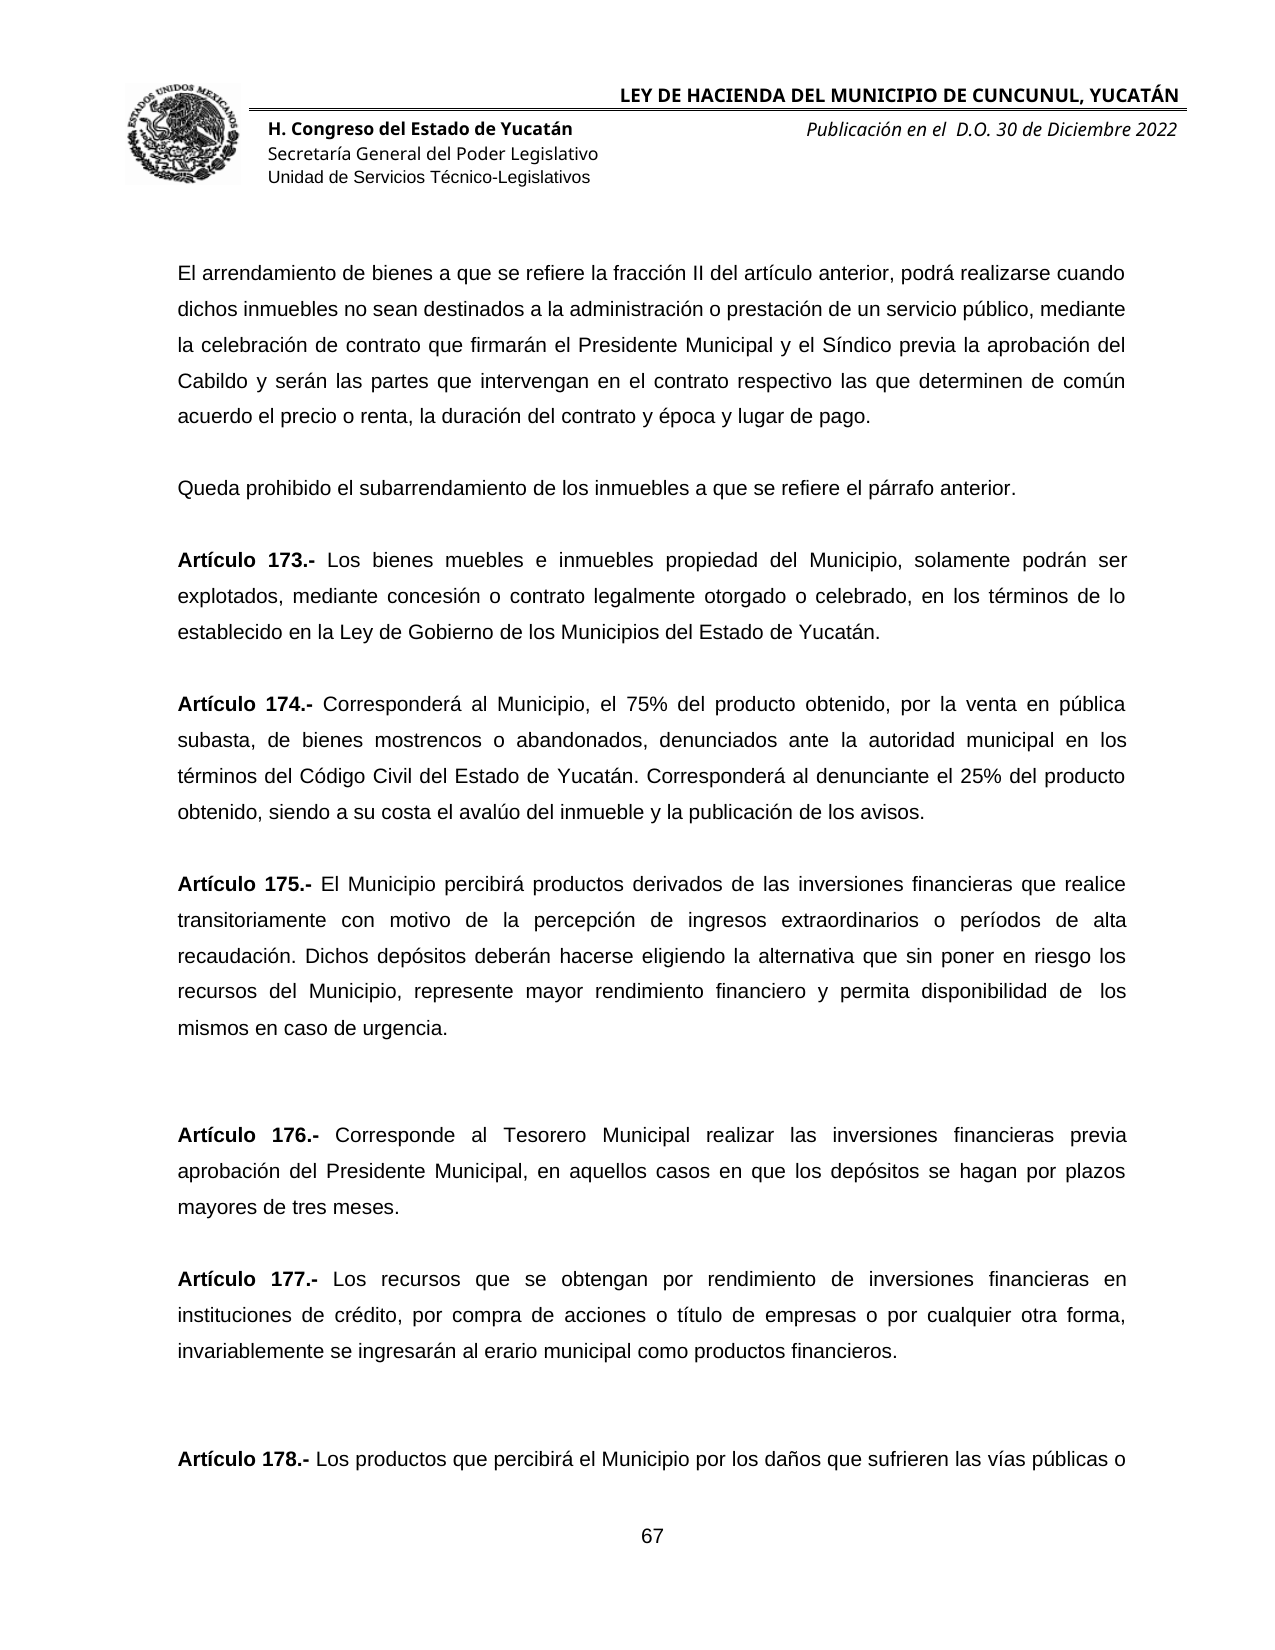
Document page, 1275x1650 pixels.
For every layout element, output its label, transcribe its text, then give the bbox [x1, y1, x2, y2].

text Artículo 176.- Corresponde al Tesorero Municipal realizar las inversiones financieras previa aprobación del Presidente Municipal, en aquellos casos en que los depósitos se hagan por plazos mayores de tres meses. [177, 1123, 1127, 1219]
text El arrendamiento de bienes a que se refiere la fracción II del artículo anterior, podrá realizarse cuando dichos inmuebles no sean destinados a la administración o prestación de un servicio público, mediante la celebración de contrato que firmarán el Presidente Municipal y el Síndico previa la aprobación del Cabildo y serán las partes que intervengan en el contrato respectivo las que determinen de común acuerdo el precio o renta, la duración del contrato y época y lugar de pago. [177, 261, 1127, 428]
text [177, 1447, 1127, 1471]
text Artículo 175.- El Municipio percibirá productos derivados de las inversiones financieras que realice transitoriamente con motivo de la percepción de ingresos extraordinarios o períodos de alta recaudación. Dichos depósitos deberán hacerse eligiendo la alternativa que sin poner en riesgo los recursos del Municipio, represente mayor rendimiento financiero y permita disponibilidad de los mismos en caso de urgencia. [177, 872, 1127, 1039]
text Queda prohibido el subarrendamiento de los inmuebles a que se refiere el párrafo anterior. [177, 476, 1127, 500]
text Artículo 174.- Corresponderá al Municipio, el 75% del producto obtenido, por la venta en pública subasta, de bienes mostrencos o abandonados, denunciados ante la autoridad municipal en los términos del Código Civil del Estado de Yucatán. Corresponderá al denunciante el 25% del producto obtenido, siendo a su costa el avalúo del inmueble y la publicación de los avisos. [177, 692, 1127, 824]
text Artículo 177.- Los recursos que se obtengan por rendimiento de inversiones financieras en instituciones de crédito, por compra de acciones o título de empresas o por cualquier otra forma, invariablemente se ingresarán al erario municipal como productos financieros. [177, 1267, 1127, 1363]
text Artículo 173.- Los bienes muebles e inmuebles propiedad del Municipio, solamente podrán ser explotados, mediante concesión o contrato legalmente otorgado o celebrado, en los términos de lo establecido en la Ley de Gobierno de los Municipios del Estado de Yucatán. [177, 548, 1127, 644]
